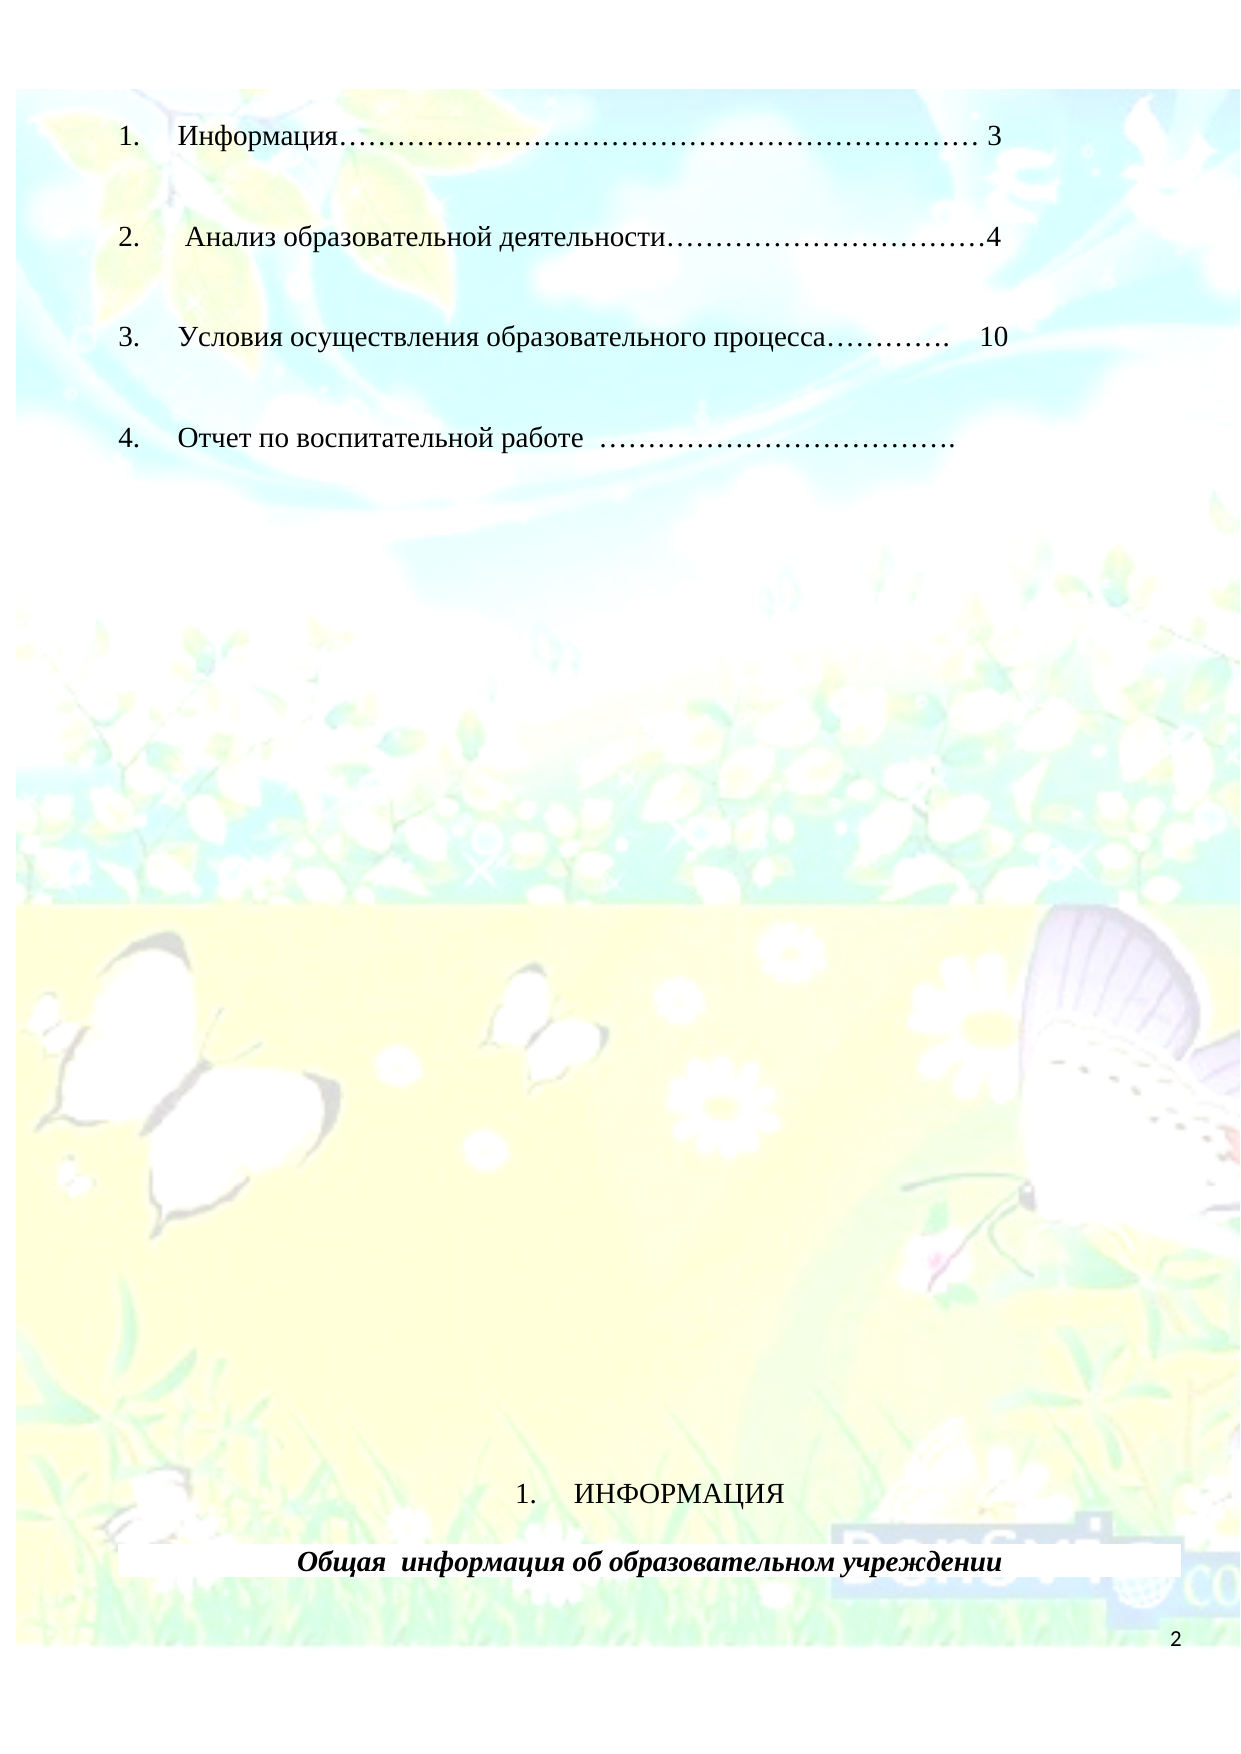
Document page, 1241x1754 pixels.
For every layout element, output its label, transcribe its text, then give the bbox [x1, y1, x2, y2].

list Условия осуществления образовательного процесса…………. 10 [118, 319, 1181, 353]
list Анализ образовательной деятельности……………………………4 [118, 219, 1181, 252]
text Общая информация об образовательном учреждении [118, 1544, 1181, 1577]
list ИНФОРМАЦИЯ [118, 1477, 1181, 1510]
list Информация………………………………………………………… 3 [118, 118, 1181, 152]
list Отчет по воспитательной работе ………………………………. [118, 420, 1181, 453]
